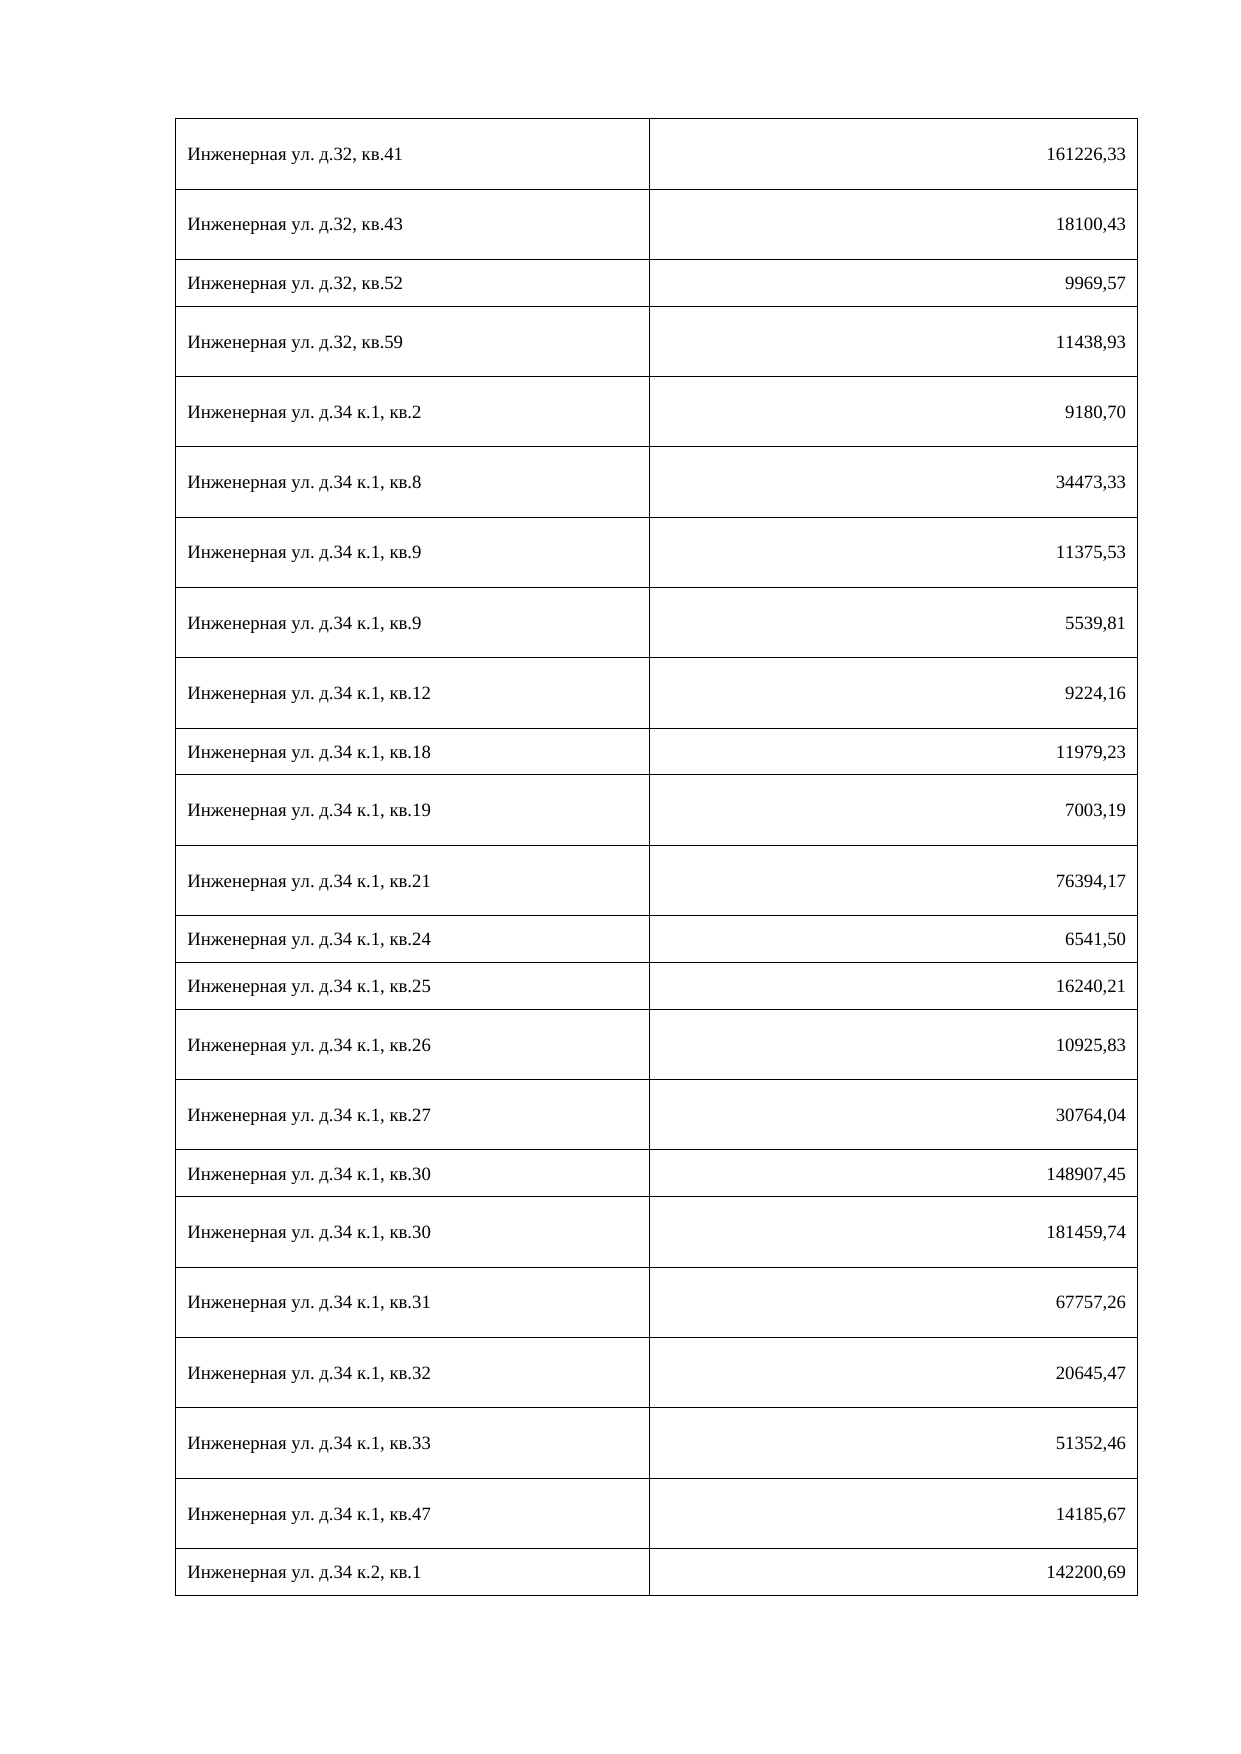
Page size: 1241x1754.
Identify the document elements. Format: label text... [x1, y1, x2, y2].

table_cell 181459,74 [650, 1197, 1137, 1267]
table_cell 142200,69 [650, 1549, 1137, 1595]
table_cell Инженерная ул. д.34 к.1, кв.19 [176, 775, 649, 845]
table_cell Инженерная ул. д.34 к.1, кв.26 [176, 1010, 649, 1079]
table_cell 6541,50 [650, 916, 1137, 962]
table_cell 5539,81 [650, 588, 1137, 657]
table_cell 16240,21 [650, 963, 1137, 1009]
table_cell Инженерная ул. д.34 к.1, кв.8 [176, 447, 649, 517]
table_cell 11979,23 [650, 729, 1137, 774]
table_cell 67757,26 [650, 1268, 1137, 1337]
table_cell Инженерная ул. д.34 к.1, кв.32 [176, 1338, 649, 1407]
table_cell Инженерная ул. д.34 к.2, кв.1 [176, 1549, 649, 1595]
table_cell 9224,16 [650, 658, 1137, 727]
table_cell Инженерная ул. д.34 к.1, кв.12 [176, 658, 649, 727]
table_cell 11438,93 [650, 307, 1137, 376]
table_cell Инженерная ул. д.34 к.1, кв.47 [176, 1479, 649, 1548]
table_cell 30764,04 [650, 1080, 1137, 1149]
table_cell 11375,53 [650, 518, 1137, 587]
table_cell Инженерная ул. д.32, кв.43 [176, 190, 649, 259]
table_cell 14185,67 [650, 1479, 1137, 1548]
table_cell Инженерная ул. д.32, кв.41 [176, 119, 649, 188]
table_cell Инженерная ул. д.34 к.1, кв.30 [176, 1150, 649, 1196]
table_cell Инженерная ул. д.34 к.1, кв.9 [176, 518, 649, 587]
table_cell 20645,47 [650, 1338, 1137, 1407]
table_cell 9969,57 [650, 260, 1137, 306]
table_cell Инженерная ул. д.34 к.1, кв.31 [176, 1268, 649, 1337]
table_cell 18100,43 [650, 190, 1137, 259]
table_cell 10925,83 [650, 1010, 1137, 1079]
table_cell Инженерная ул. д.34 к.1, кв.9 [176, 588, 649, 657]
table_cell 51352,46 [650, 1408, 1137, 1477]
table_cell 7003,19 [650, 775, 1137, 845]
table_cell Инженерная ул. д.34 к.1, кв.33 [176, 1408, 649, 1477]
table_cell Инженерная ул. д.34 к.1, кв.24 [176, 916, 649, 962]
table_cell Инженерная ул. д.34 к.1, кв.2 [176, 377, 649, 446]
table_cell Инженерная ул. д.32, кв.52 [176, 260, 649, 306]
table_cell 148907,45 [650, 1150, 1137, 1196]
table_cell Инженерная ул. д.34 к.1, кв.30 [176, 1197, 649, 1267]
table_cell Инженерная ул. д.34 к.1, кв.21 [176, 846, 649, 915]
table_cell Инженерная ул. д.34 к.1, кв.27 [176, 1080, 649, 1149]
table_cell 161226,33 [650, 119, 1137, 188]
table_cell Инженерная ул. д.34 к.1, кв.18 [176, 729, 649, 774]
table_cell 34473,33 [650, 447, 1137, 517]
table_cell 76394,17 [650, 846, 1137, 915]
table_cell Инженерная ул. д.32, кв.59 [176, 307, 649, 376]
table_cell Инженерная ул. д.34 к.1, кв.25 [176, 963, 649, 1009]
table_cell 9180,70 [650, 377, 1137, 446]
